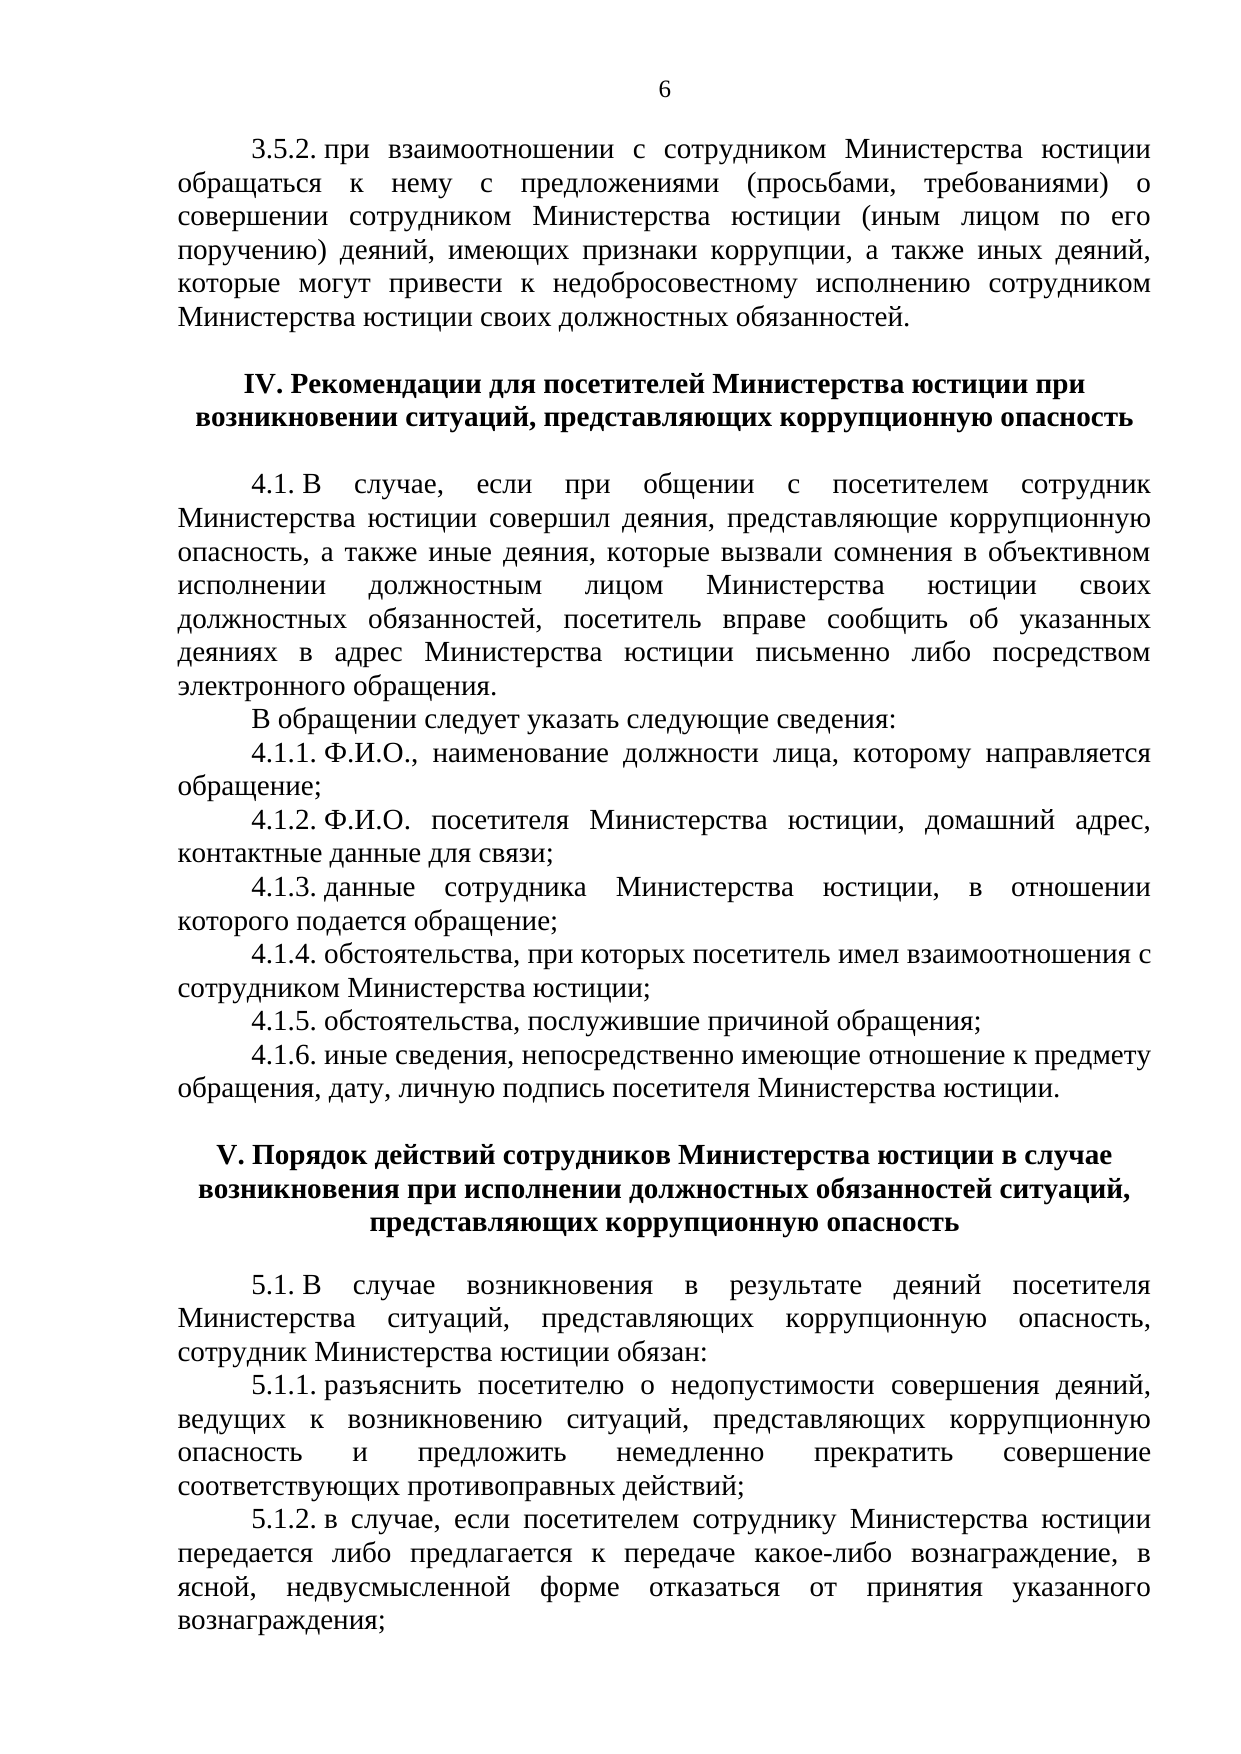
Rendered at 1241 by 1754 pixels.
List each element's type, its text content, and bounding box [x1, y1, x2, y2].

text 4.1.3. данные сотрудника Министерства юстиции, в отношении которого подается обращение; [177, 869, 1152, 936]
text 4.1. В случае, если при общении с посетителем сотрудник Министерства юстиции совершил деяния, представляющие коррупционную опасность, а также иные деяния, которые вызвали сомнения в объективном исполнении должностным лицом Министерства юстиции своих должностных обязанностей, посетитель вправе сообщить об указанных деяниях в адрес Министерства юстиции письменно либо посредством электронного обращения. [177, 467, 1152, 701]
text IV. Рекомендации для посетителей Министерства юстиции при возникновении ситуаций, представляющих коррупционную опасность [177, 366, 1152, 433]
text 4.1.2. Ф.И.О. посетителя Министерства юстиции, домашний адрес, контактные данные для связи; [177, 802, 1152, 869]
list 5.1.1. разъяснить посетителю о недопустимости совершения деяний, ведущих к возникновению ситуаций, представляющих коррупционную опасность и предложить немедленно прекратить совершение соответствующих противоправных действий; [177, 1367, 1152, 1502]
text 3.5.2. при взаимоотношении с сотрудником Министерства юстиции обращаться к нему с предложениями (просьбами, требованиями) о совершении сотрудником Министерства юстиции (иным лицом по его поручению) деяний, имеющих признаки коррупции, а также иных деяний, которые могут привести к недобросовестному исполнению сотрудником Министерства юстиции своих должностных обязанностей. [177, 131, 1152, 332]
text 4.1.5. обстоятельства, послужившие причиной обращения; [177, 1003, 1152, 1037]
text 4.1.6. иные сведения, непосредственно имеющие отношение к предмету обращения, дату, личную подпись посетителя Министерства юстиции. [177, 1037, 1152, 1104]
list 5.1.2. в случае, если посетителем сотруднику Министерства юстиции передается либо предлагается к передаче какое-либо вознаграждение, в ясной, недвусмысленной форме отказаться от принятия указанного вознаграждения; [177, 1502, 1152, 1636]
list 5.1. В случае возникновения в результате деяний посетителя Министерства ситуаций, представляющих коррупционную опасность, сотрудник Министерства юстиции обязан: [177, 1267, 1152, 1367]
text В обращении следует указать следующие сведения: [177, 701, 1152, 735]
text 4.1.4. обстоятельства, при которых посетитель имел взаимоотношения с сотрудником Министерства юстиции; [177, 936, 1152, 1003]
text 4.1.1. Ф.И.О., наименование должности лица, которому направляется обращение; [177, 735, 1152, 802]
text V. Порядок действий сотрудников Министерства юстиции в случае возникновения при исполнении должностных обязанностей ситуаций, представляющих коррупционную опасность [177, 1137, 1152, 1238]
